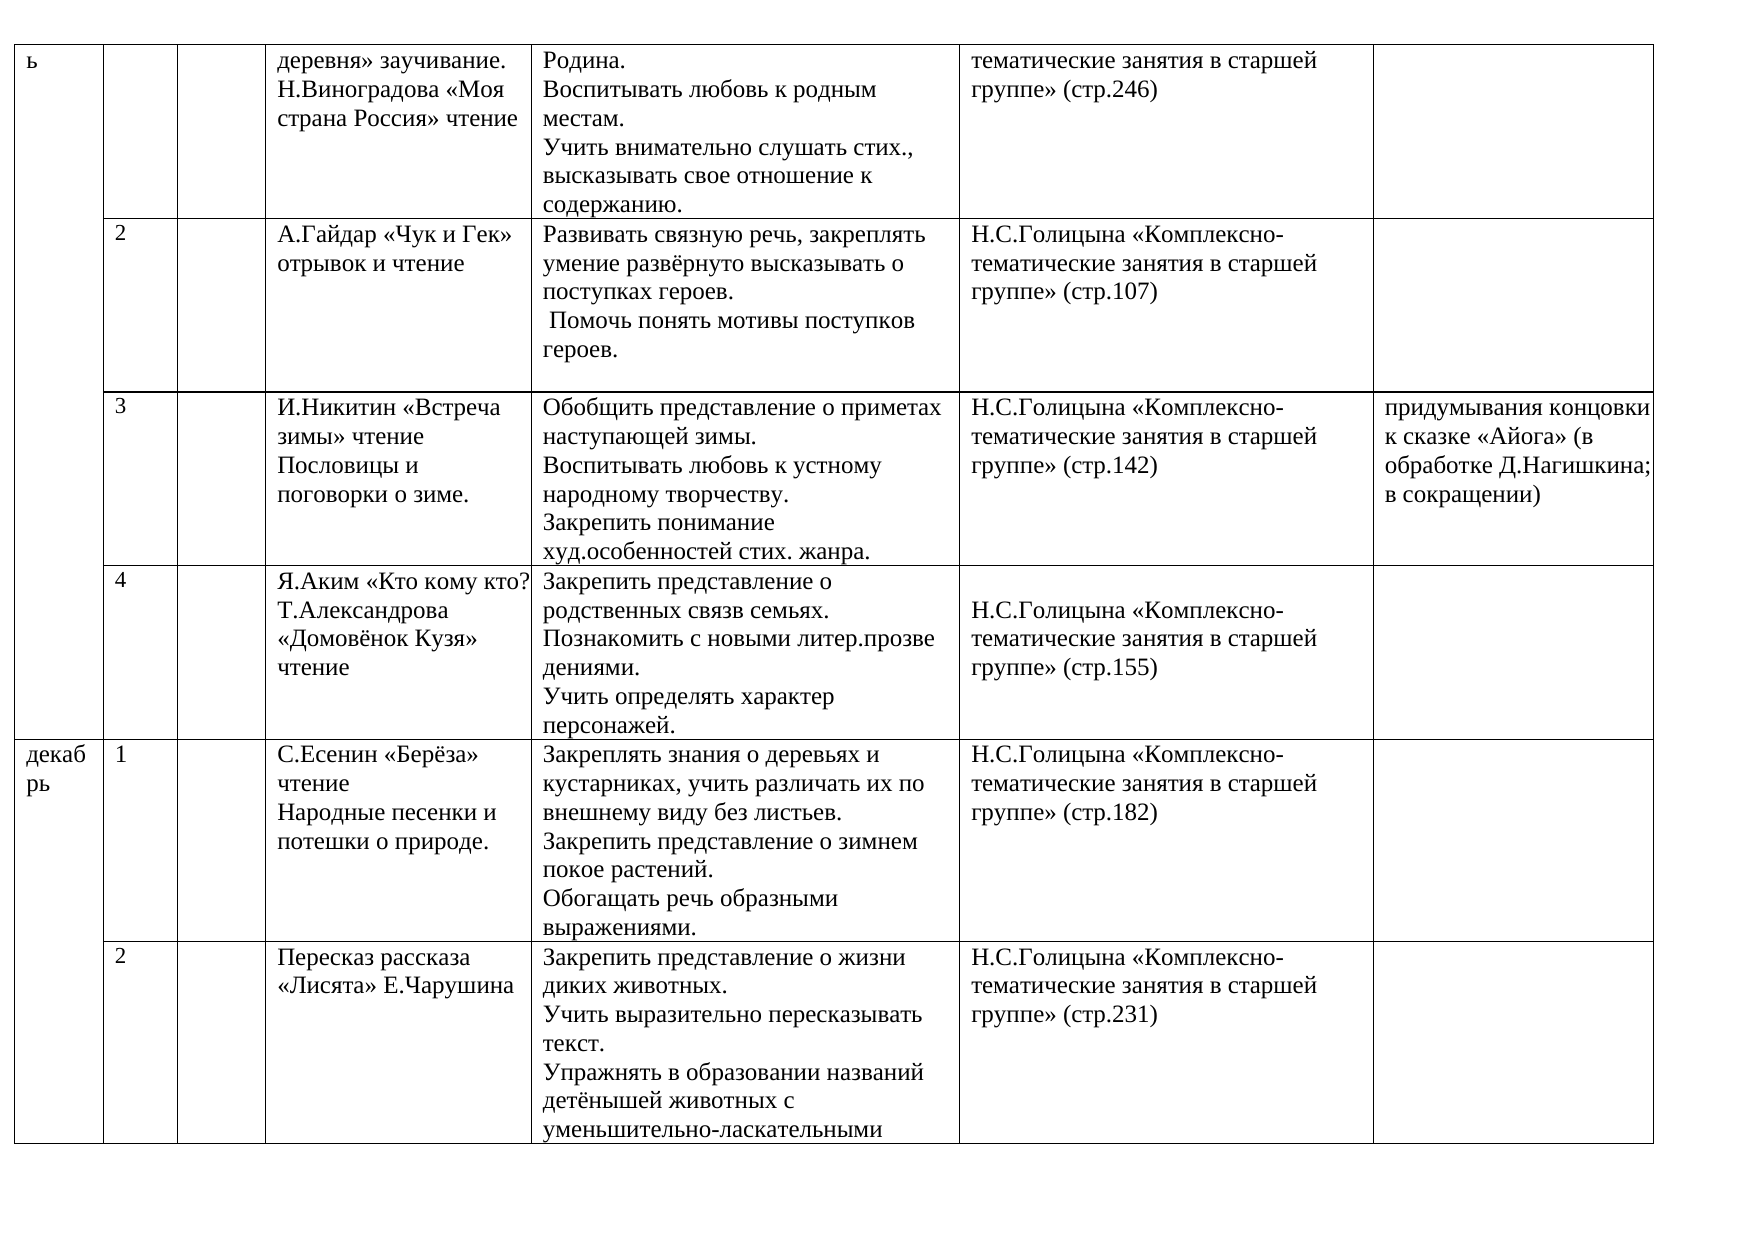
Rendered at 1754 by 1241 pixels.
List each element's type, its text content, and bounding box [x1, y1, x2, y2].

table_cell Н.С.Голицына «Комплексно-тематические занятия в старшей группе» (стр.182) [960, 740, 1373, 941]
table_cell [532, 45, 959, 218]
table_cell ноябрь [15, 45, 103, 738]
table_cell С.Есенин «Берёза» чтение Народные песенки и потешки о природе. [266, 740, 531, 941]
table_cell [1374, 740, 1653, 941]
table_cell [266, 45, 531, 218]
table_cell [1374, 566, 1653, 738]
table_cell Я.Аким «Кто кому кто? Т.Александрова «Домовёнок Кузя» чтение [266, 566, 531, 738]
table_cell 1 [104, 740, 177, 941]
table_cell 2 [104, 942, 177, 1143]
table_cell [266, 942, 531, 1143]
table_cell [178, 219, 265, 391]
table_cell [1374, 45, 1653, 218]
table_cell [178, 393, 265, 565]
table_cell 1 [104, 45, 177, 218]
table_cell [1374, 219, 1653, 391]
table_cell декабрь [15, 740, 103, 1143]
table_cell придумывания концовки к сказке «Айога» (в обработке Д.Нагишкина; в сокращении) [1374, 393, 1653, 565]
table_cell 2 [104, 219, 177, 391]
table_cell Н.С.Голицына «Комплексно-тематические занятия в старшей группе» (стр.142) [960, 393, 1373, 565]
table_cell [178, 740, 265, 941]
table_cell 3 [104, 393, 177, 565]
table_cell [178, 566, 265, 738]
table_cell [178, 942, 265, 1143]
table_cell И.Никитин «Встреча зимы» чтение Пословицы и поговорки о зиме. [266, 393, 531, 565]
table_cell 4 [104, 566, 177, 738]
table_cell Н.С.Голицына «Комплексно-тематические занятия в старшей группе» (стр.155) [960, 566, 1373, 738]
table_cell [532, 942, 959, 1143]
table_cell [960, 942, 1373, 1143]
table_cell А.Гайдар «Чук и Гек» отрывок и чтение [266, 219, 531, 391]
table_cell Закрепить представление о родственных связв семьях. Познакомить с новыми литер.прозве дениями. Учить определять характер персонажей. [532, 566, 959, 738]
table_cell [960, 45, 1373, 218]
table_cell Закреплять знания о деревьях и кустарниках, учить различать их по внешнему виду без листьев. Закрепить представление о зимнем покое растений. Обогащать речь образными выражениями. [532, 740, 959, 941]
table_cell Обобщить представление о приметах наступающей зимы. Воспитывать любовь к устному народному творчеству. Закрепить понимание худ.особенностей стих. жанра. [532, 393, 959, 565]
table_cell Н.С.Голицына «Комплексно-тематические занятия в старшей группе» (стр.107) [960, 219, 1373, 391]
table_cell [178, 45, 265, 218]
table_cell [1374, 942, 1653, 1143]
table_cell Развивать связную речь, закреплять умение развёрнуто высказывать о поступках героев. Помочь понять мотивы поступков героев. [532, 219, 959, 391]
